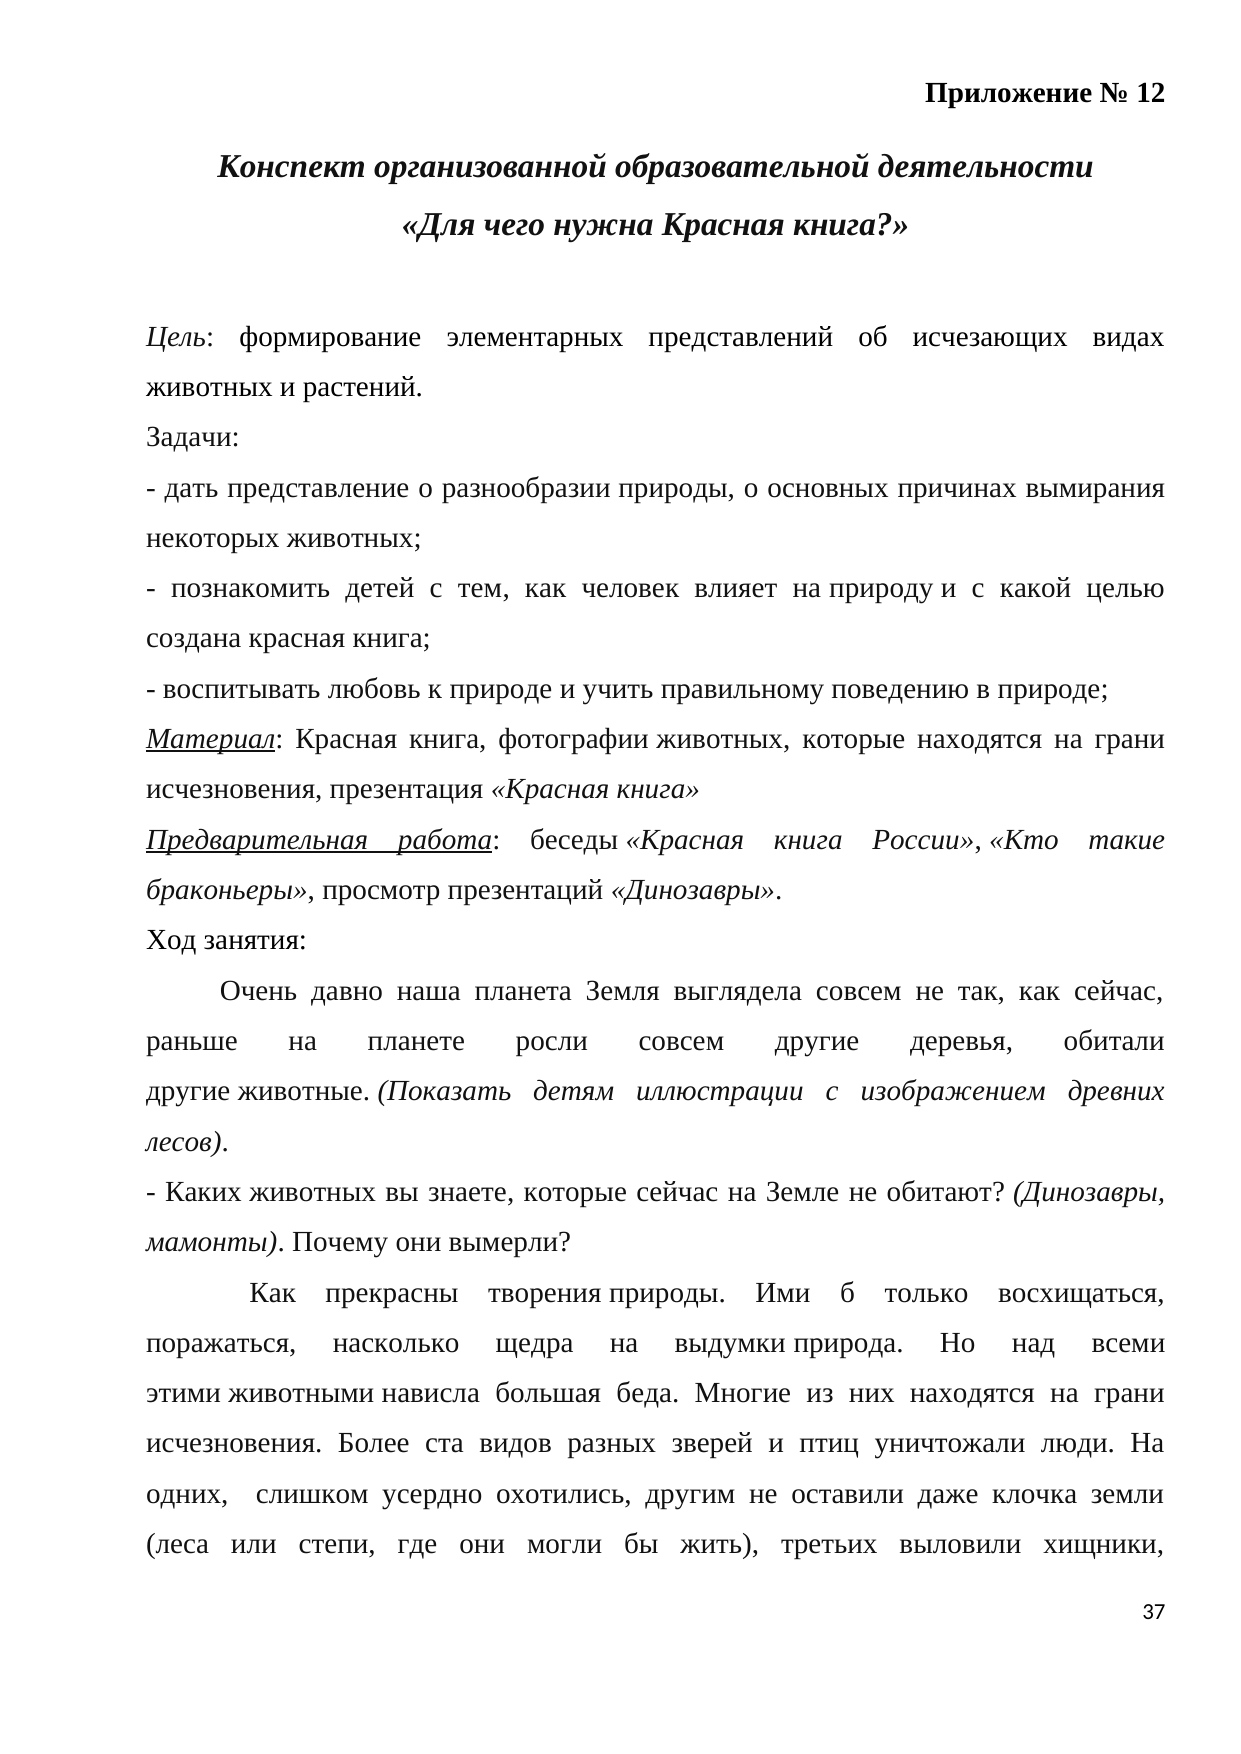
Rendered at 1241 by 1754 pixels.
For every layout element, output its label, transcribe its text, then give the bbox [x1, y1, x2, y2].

text Материал: Красная книга, фотографии животных, которые находятся на грани исчезновения, презентация «Красная книга» [146, 721, 1165, 805]
text Ход занятия: [146, 922, 1165, 956]
text Задачи: [146, 419, 1165, 453]
text Приложение № 12 [146, 75, 1165, 108]
text Конспект организованной образовательной деятельности [146, 146, 1165, 184]
text - воспитывать любовь к природе и учить правильному поведению в природе; [146, 671, 1165, 704]
text Очень давно наша планета Земля выглядела совсем не так, как сейчас, раньше на планете росли совсем другие деревья, обитали другие животные. (Показать детям иллюстрации с изображением древних лесов). [146, 973, 1165, 1157]
text Предварительная работа: беседы «Красная книга России», «Кто такие браконьеры», просмотр презентаций «Динозавры». [146, 822, 1165, 906]
text - Каких животных вы знаете, которые сейчас на Земле не обитают? (Динозавры, мамонты). Почему они вымерли? [146, 1174, 1165, 1258]
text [146, 1275, 1165, 1560]
text Цель: формирование элементарных представлений об исчезающих видах животных и растений. [146, 319, 1165, 403]
text - дать представление о разнообразии природы, о основных причинах вымирания некоторых животных; [146, 470, 1165, 553]
text «Для чего нужна Красная книга?» [146, 204, 1165, 242]
text - познакомить детей с тем, как человек влияет на природу и с какой целью создана красная книга; [146, 570, 1165, 654]
